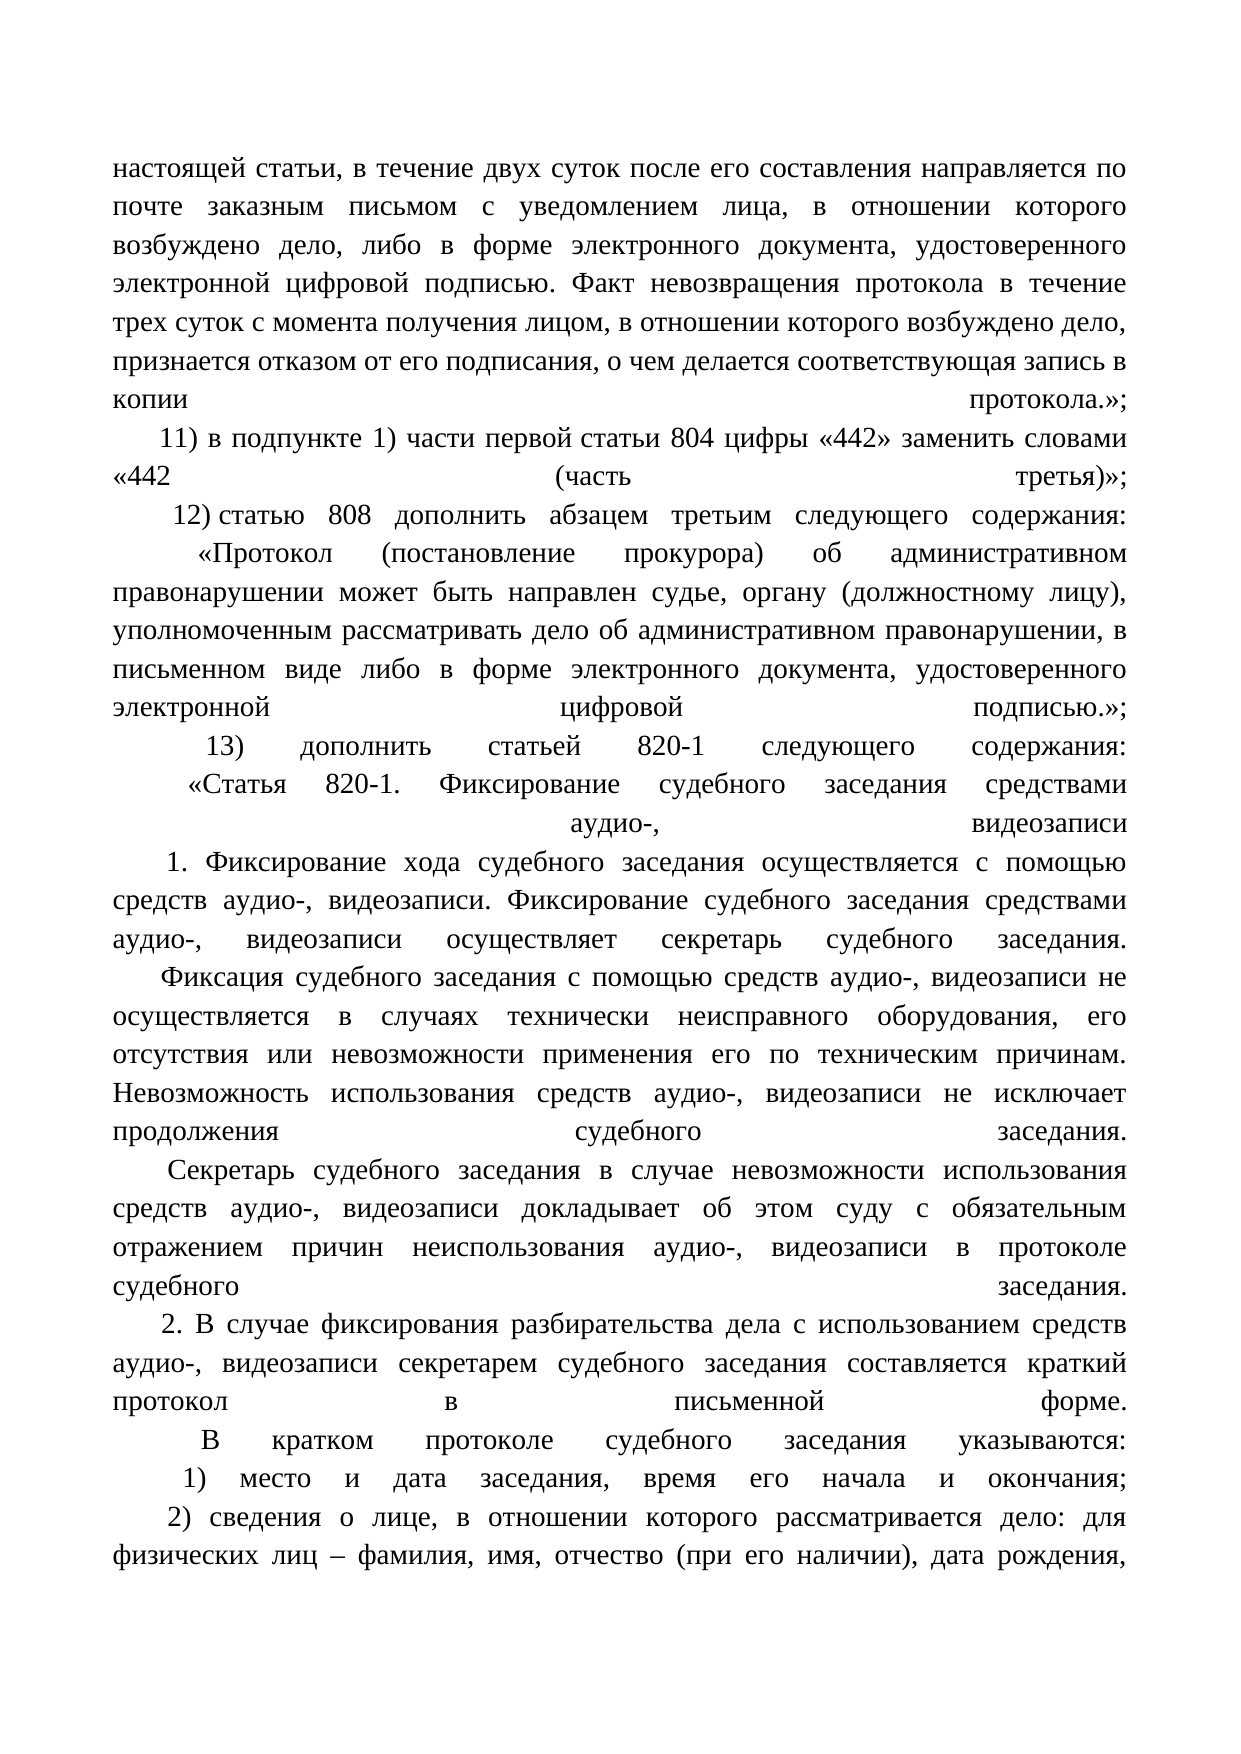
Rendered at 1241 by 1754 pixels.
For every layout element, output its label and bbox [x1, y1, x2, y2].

text [112, 150, 1128, 1571]
